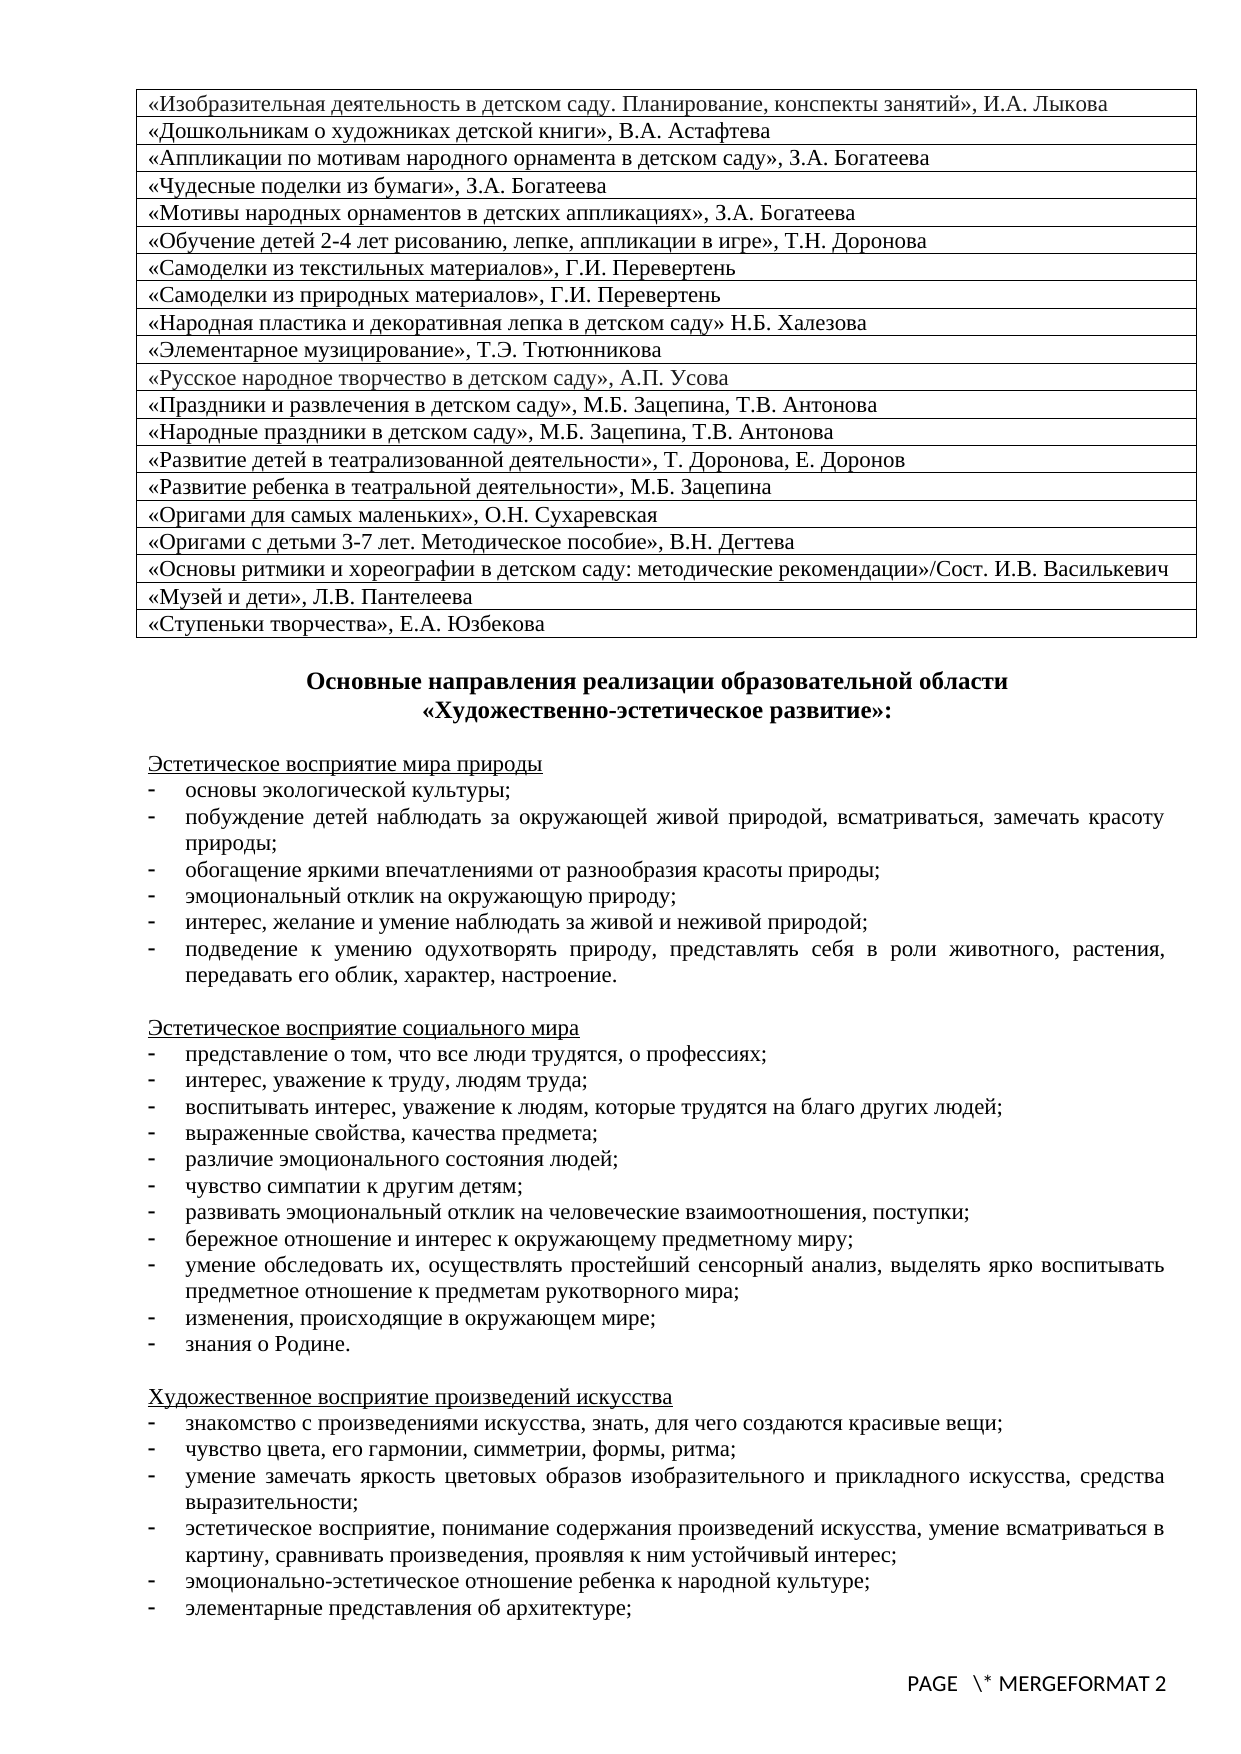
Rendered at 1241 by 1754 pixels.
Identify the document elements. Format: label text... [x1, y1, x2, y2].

text «Художественно-эстетическое развитие»: [148, 695, 1167, 724]
table_cell «Элементарное музицирование», Т.Э. Тютюнникова [137, 336, 1196, 363]
list воспитывать интерес, уважение к людям, которые трудятся на благо других людей; [148, 1093, 1167, 1119]
table_cell «Развитие ребенка в театральной деятельности», М.Б. Зацепина [137, 473, 1196, 499]
table_cell «Самоделки из текстильных материалов», Г.И. Перевертень [137, 254, 1196, 280]
list основы экологической культуры; [148, 777, 1167, 803]
list обогащение яркими впечатлениями от разнообразия красоты природы; [148, 856, 1167, 882]
table_cell «Ступеньки творчества», Е.А. Юзбекова [137, 610, 1196, 637]
list эстетическое восприятие, понимание содержания произведений искусства, умение всматриваться в картину, сравнивать произведения, проявляя к ним устойчивый интерес; [148, 1514, 1167, 1567]
table_cell «Оригами для самых маленьких», О.Н. Сухаревская [137, 501, 1196, 527]
list эмоционально-эстетическое отношение ребенка к народной культуре; [148, 1567, 1167, 1593]
list чувство симпатии к другим детям; [148, 1172, 1167, 1198]
list подведение к умению одухотворять природу, представлять себя в роли животного, растения, передавать его облик, характер, настроение. [148, 935, 1167, 987]
list интерес, желание и умение наблюдать за живой и неживой природой; [148, 908, 1167, 935]
list умение замечать яркость цветовых образов изобразительного и прикладного искусства, средства выразительности; [148, 1462, 1167, 1514]
list представление о том, что все люди трудятся, о профессиях; [148, 1040, 1167, 1066]
table_cell «Оригами с детьми 3-7 лет. Методическое пособие», В.Н. Дегтева [137, 528, 1196, 554]
text Художественное восприятие произведений искусства [148, 1383, 1167, 1409]
list различие эмоционального состояния людей; [148, 1146, 1167, 1172]
list бережное отношение и интерес к окружающему предметному миру; [148, 1224, 1167, 1251]
list умение обследовать их, осуществлять простейший сенсорный анализ, выделять ярко воспитывать предметное отношение к предметам рукотворного мира; [148, 1251, 1167, 1304]
table_cell «Народная пластика и декоративная лепка в детском саду» Н.Б. Халезова [137, 309, 1196, 335]
table_cell «Самоделки из природных материалов», Г.И. Перевертень [137, 281, 1196, 308]
list интерес, уважение к труду, людям труда; [148, 1066, 1167, 1093]
table_cell «Праздники и развлечения в детском саду», М.Б. Зацепина, Т.В. Антонова [137, 391, 1196, 417]
list знакомство с произведениями искусства, знать, для чего создаются красивые вещи; [148, 1409, 1167, 1435]
list изменения, происходящие в окружающем мире; [148, 1304, 1167, 1330]
table_cell «Обучение детей 2-4 лет рисованию, лепке, аппликации в игре», Т.Н. Доронова [137, 227, 1196, 253]
text Основные направления реализации образовательной области [148, 666, 1167, 695]
table_cell «Дошкольникам о художниках детской книги», В.А. Астафтева [137, 117, 1196, 143]
list элементарные представления об архитектуре; [148, 1593, 1167, 1620]
table_cell «Развитие детей в театрализованной деятельности», Т. Доронова, Е. Доронов [137, 446, 1196, 472]
list знания о Родине. [148, 1330, 1167, 1356]
list выраженные свойства, качества предмета; [148, 1119, 1167, 1146]
list развивать эмоциональный отклик на человеческие взаимоотношения, поступки; [148, 1198, 1167, 1224]
list чувство цвета, его гармонии, симметрии, формы, ритма; [148, 1435, 1167, 1462]
text Эстетическое восприятие социального мира [148, 1014, 1167, 1040]
text Эстетическое восприятие мира природы [148, 750, 1167, 777]
table_cell «Народные праздники в детском саду», М.Б. Зацепина, Т.В. Антонова [137, 419, 1196, 445]
list эмоциональный отклик на окружающую природу; [148, 882, 1167, 908]
list побуждение детей наблюдать за окружающей живой природой, всматриваться, замечать красоту природы; [148, 803, 1167, 856]
table_cell «Основы ритмики и хореографии в детском саду: методические рекомендации»/Сост. И.В. Василькевич [137, 555, 1196, 582]
table_cell «Аппликации по мотивам народного орнамента в детском саду», З.А. Богатеева [137, 145, 1196, 171]
table_cell «Изобразительная деятельность в детском саду. Планирование, конспекты занятий», И.А. Лыкова [137, 90, 1196, 116]
table_cell «Мотивы народных орнаментов в детских аппликациях», З.А. Богатеева [137, 199, 1196, 226]
table_cell «Чудесные поделки из бумаги», З.А. Богатеева [137, 172, 1196, 198]
table_cell «Музей и дети», Л.В. Пантелеева [137, 583, 1196, 609]
table_cell «Русское народное творчество в детском саду», А.П. Усова [137, 364, 1196, 390]
